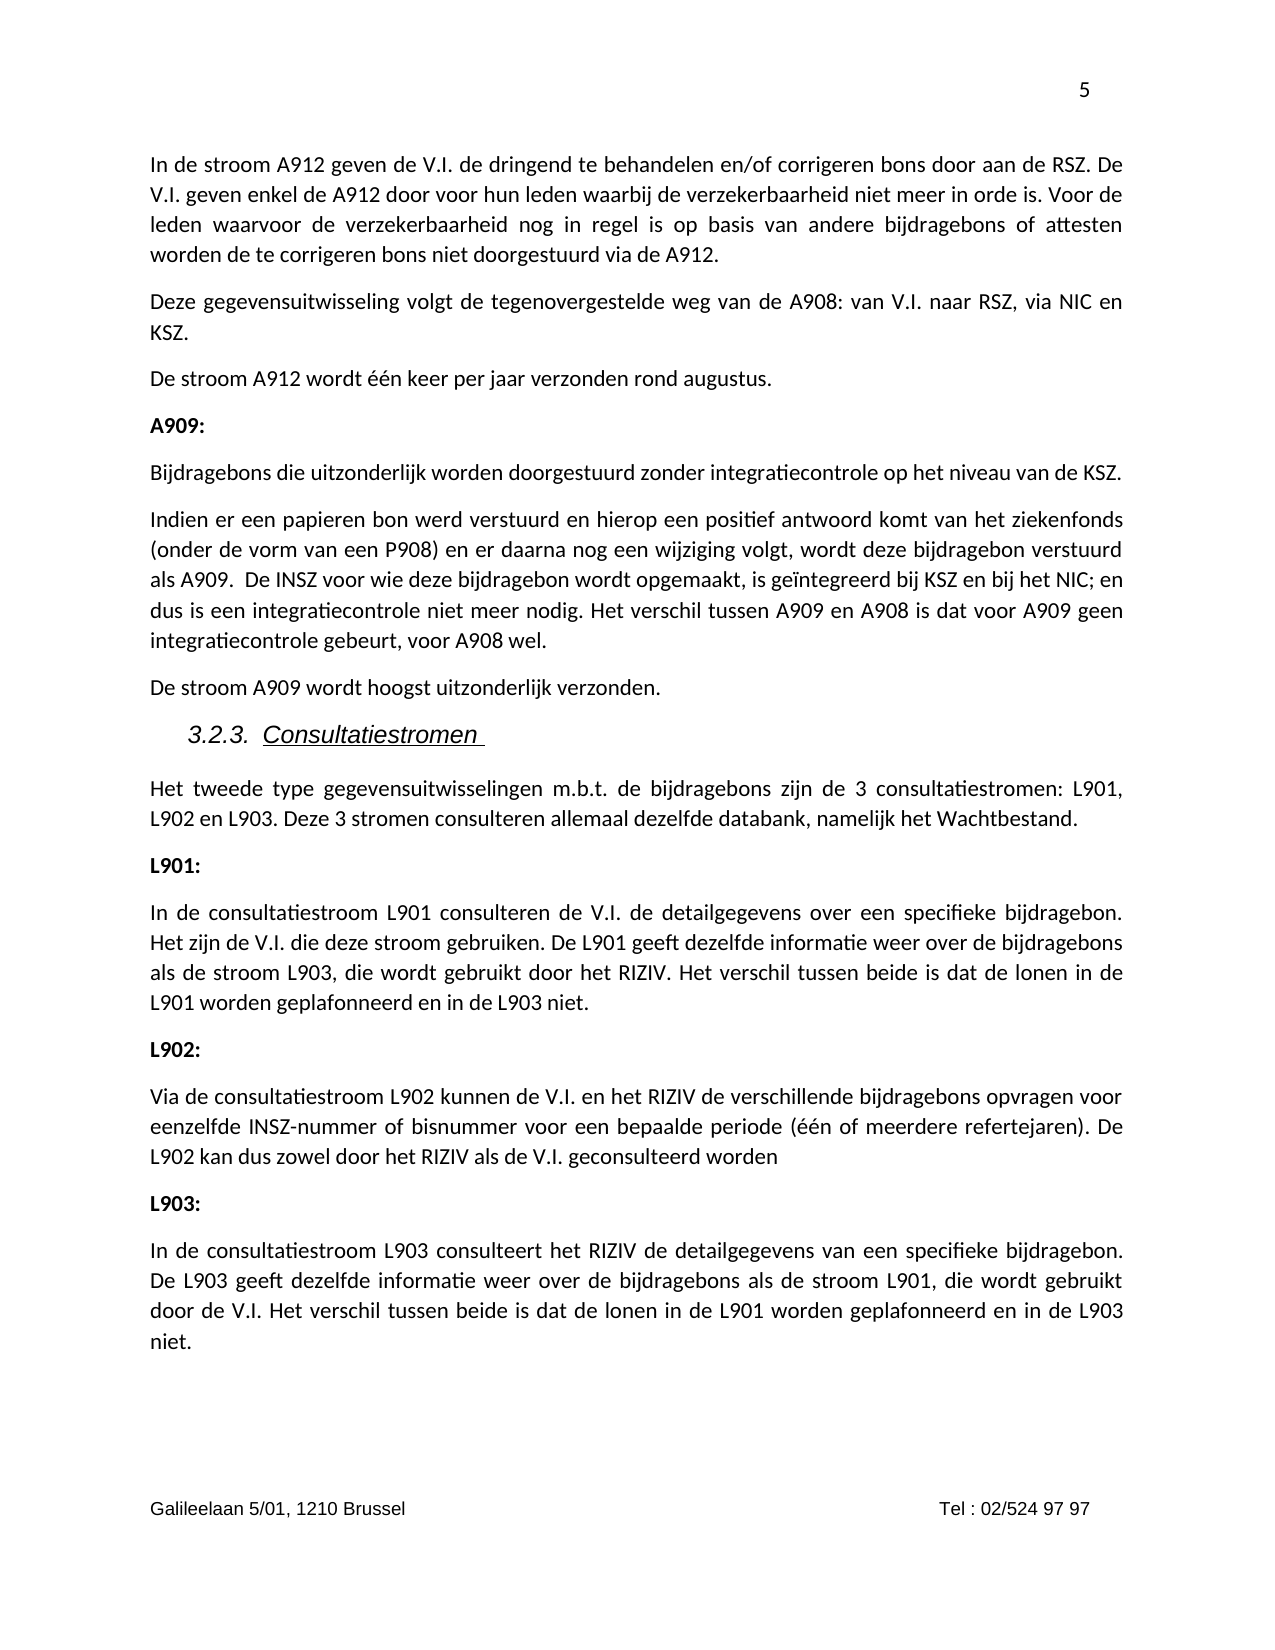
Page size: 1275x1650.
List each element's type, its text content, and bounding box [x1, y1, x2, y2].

text De stroom A912 wordt één keer per jaar verzonden rond augustus. [150, 364, 1125, 393]
text Bijdragebons die uitzonderlijk worden doorgestuurd zonder integratiecontrole op het niveau van de KSZ. [150, 458, 1125, 486]
text Het tweede type gegevensuitwisselingen m.b.t. de bijdragebons zijn de 3 consultatiestromen: L901, L902 en L903. Deze 3 stromen consulteren allemaal dezelfde databank, namelijk het Wachtbestand. [150, 774, 1125, 832]
text L903: [150, 1189, 1125, 1217]
list Consultatiestromen [187, 720, 1125, 748]
text Indien er een papieren bon werd verstuurd en hierop een positief antwoord komt van het ziekenfonds (onder de vorm van een P908) en er daarna nog een wijziging volgt, wordt deze bijdragebon verstuurd als A909. De INSZ voor wie deze bijdragebon wordt opgemaakt, is geïntegreerd bij KSZ en bij het NIC; en dus is een integratiecontrole niet meer nodig. Het verschil tussen A909 en A908 is dat voor A909 geen integratiecontrole gebeurt, voor A908 wel. [150, 505, 1125, 654]
text Deze gegevensuitwisseling volgt de tegenovergestelde weg van de A908: van V.I. naar RSZ, via NIC en KSZ. [150, 287, 1125, 346]
text De stroom A909 wordt hoogst uitzonderlijk verzonden. [150, 673, 1125, 701]
text L902: [150, 1035, 1125, 1063]
text In de stroom A912 geven de V.I. de dringend te behandelen en/of corrigeren bons door aan de RSZ. De V.I. geven enkel de A912 door voor hun leden waarbij de verzekerbaarheid niet meer in orde is. Voor de leden waarvoor de verzekerbaarheid nog in regel is op basis van andere bijdragebons of attesten worden de te corrigeren bons niet doorgestuurd via de A912. [150, 150, 1125, 269]
text L901: [150, 851, 1125, 879]
text Via de consultatiestroom L902 kunnen de V.I. en het RIZIV de verschillende bijdragebons opvragen voor eenzelfde INSZ-nummer of bisnummer voor een bepaalde periode (één of meerdere refertejaren). De L902 kan dus zowel door het RIZIV als de V.I. geconsulteerd worden [150, 1082, 1125, 1170]
text A909: [150, 411, 1125, 439]
text In de consultatiestroom L903 consulteert het RIZIV de detailgegevens van een specifieke bijdragebon. De L903 geeft dezelfde informatie weer over de bijdragebons als de stroom L901, die wordt gebruikt door de V.I. Het verschil tussen beide is dat de lonen in de L901 worden geplafonneerd en in de L903 niet. [150, 1236, 1125, 1355]
text In de consultatiestroom L901 consulteren de V.I. de detailgegevens over een specifieke bijdragebon. Het zijn de V.I. die deze stroom gebruiken. De L901 geeft dezelfde informatie weer over de bijdragebons als de stroom L903, die wordt gebruikt door het RIZIV. Het verschil tussen beide is dat de lonen in de L901 worden geplafonneerd en in de L903 niet. [150, 898, 1125, 1016]
